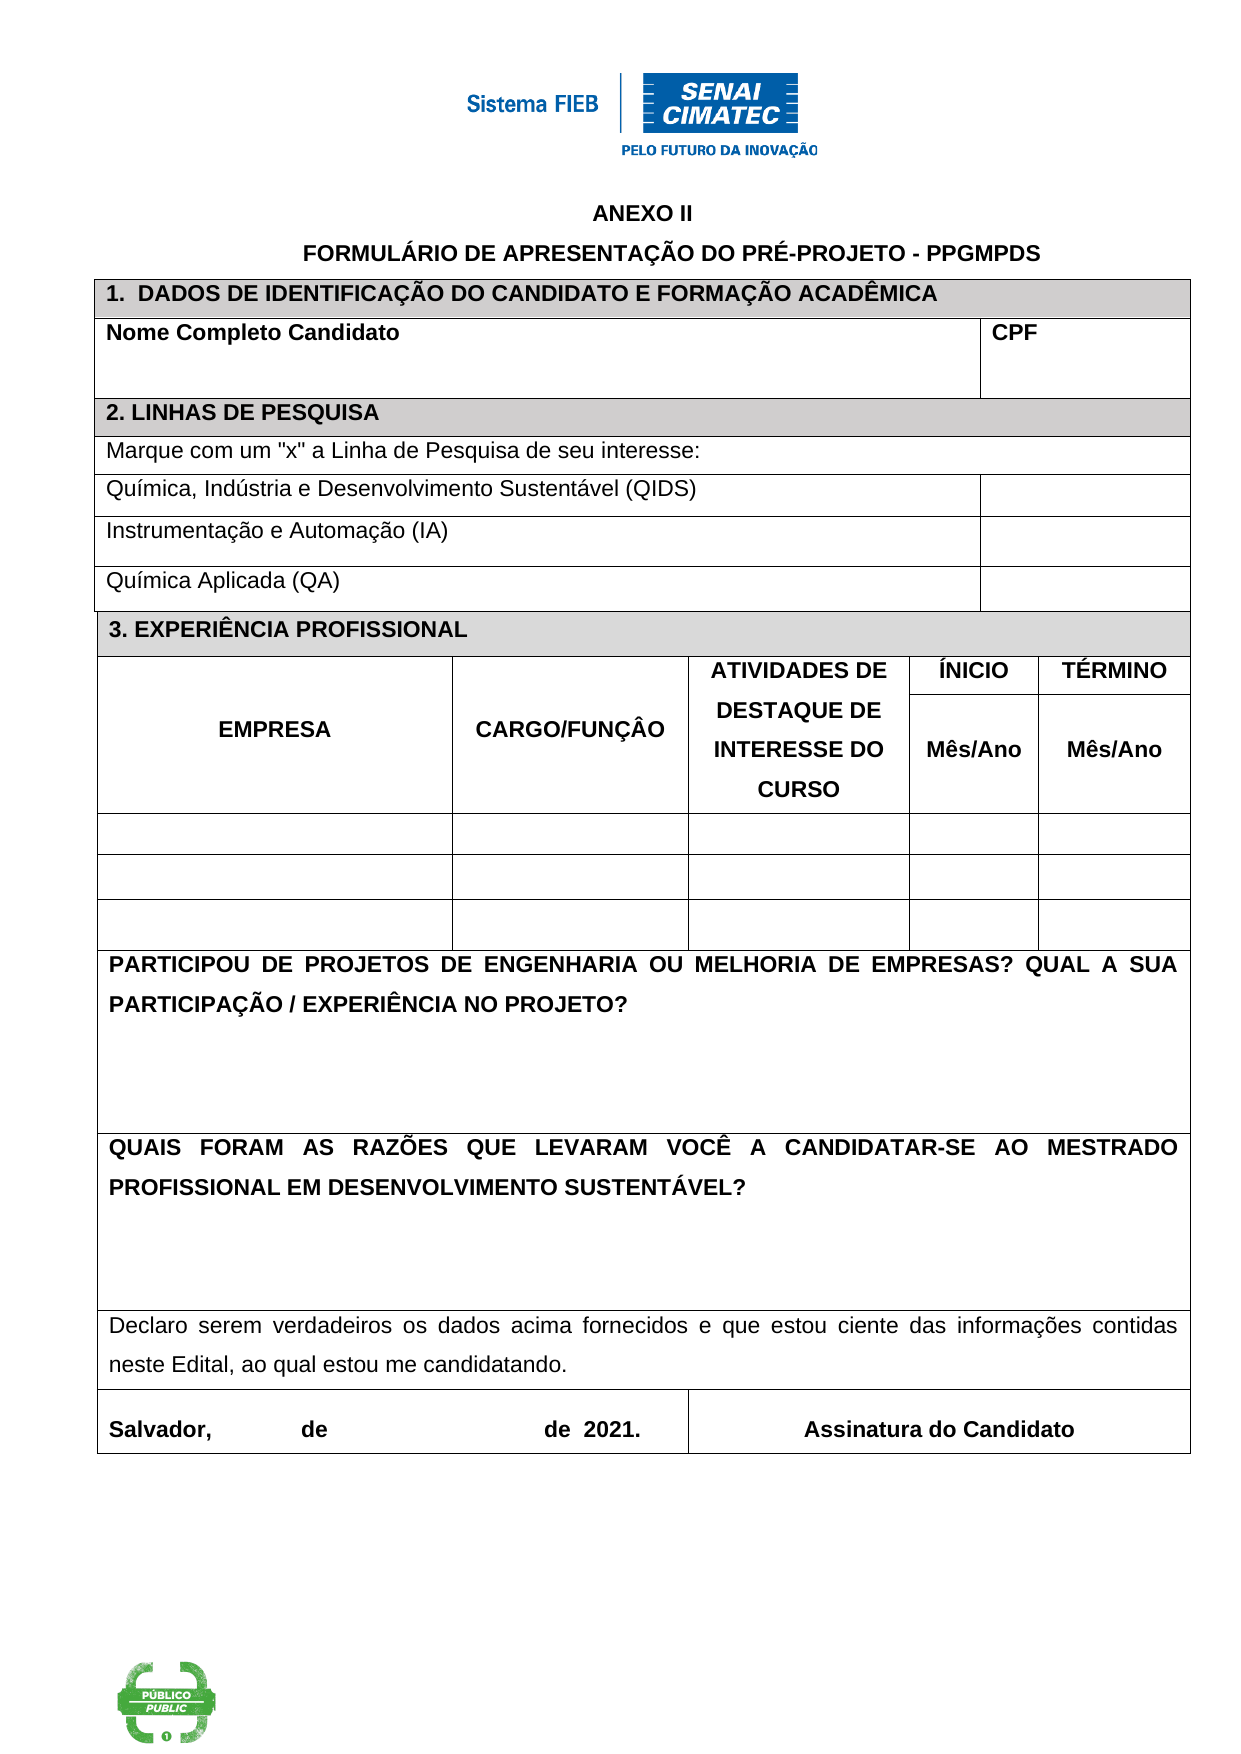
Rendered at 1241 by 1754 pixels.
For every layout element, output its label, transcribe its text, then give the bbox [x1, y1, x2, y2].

table_cell [453, 900, 688, 950]
table_cell Salvador, de de 2021. [98, 1390, 688, 1453]
table_cell [910, 855, 1038, 899]
table_cell ATIVIDADES DE DESTAQUE DE INTERESSE DO CURSO [689, 657, 909, 813]
table_cell [98, 814, 452, 853]
table_cell Marque com um "x" a Linha de Pesquisa de seu interesse: [95, 437, 1190, 474]
table_cell [689, 814, 909, 853]
table_cell Mês/Ano [910, 695, 1038, 813]
picture [115, 1652, 218, 1754]
table_cell 3. EXPERIÊNCIA PROFISSIONAL [98, 612, 1190, 656]
table_cell [1039, 814, 1190, 853]
table_cell PARTICIPOU DE PROJETOS DE ENGENHARIA OU MELHORIA DE EMPRESAS? QUAL A SUA PARTICIPAÇÃO / EXPERIÊNCIA NO PROJETO? [98, 951, 1190, 1133]
table_cell [981, 517, 1190, 566]
table_cell Mês/Ano [1039, 695, 1190, 813]
table_cell [1039, 855, 1190, 899]
table_cell Assinatura do Candidato [689, 1390, 1190, 1453]
table_cell [453, 855, 688, 899]
table_cell CARGO/FUNÇÂO [453, 657, 688, 813]
table_cell [98, 855, 452, 899]
table_cell QUAIS FORAM AS RAZÕES QUE LEVARAM VOCÊ A CANDIDATAR-SE AO MESTRADO PROFISSIONAL EM DESENVOLVIMENTO SUSTENTÁVEL? [98, 1134, 1190, 1310]
table_cell [1039, 900, 1190, 950]
table_header 1. DADOS DE IDENTIFICAÇÃO DO CANDIDATO E FORMAÇÃO ACADÊMICA [95, 280, 1190, 317]
text FORMULÁRIO DE APRESENTAÇÃO DO PRÉ-PROJETO - PPGMPDS [236, 240, 1107, 266]
table_cell Instrumentação e Automação (IA) [95, 517, 980, 566]
table_cell ÍNICIO [910, 657, 1038, 694]
picture [467, 73, 818, 158]
table_cell [689, 855, 909, 899]
table_cell [981, 475, 1190, 516]
table_cell Química, Indústria e Desenvolvimento Sustentável (QIDS) [95, 475, 980, 516]
table_cell TÉRMINO [1039, 657, 1190, 694]
table_cell [453, 814, 688, 853]
text ANEXO II [177, 200, 1107, 227]
table_cell [689, 900, 909, 950]
table_cell 2. LINHAS DE PESQUISA [95, 399, 1190, 436]
table_cell Química Aplicada (QA) [95, 567, 980, 611]
table_cell CPF [981, 319, 1190, 397]
table_cell [910, 900, 1038, 950]
table_cell [910, 814, 1038, 853]
table_cell Nome Completo Candidato [95, 319, 980, 397]
table_cell [981, 567, 1190, 611]
table_cell Declaro serem verdadeiros os dados acima fornecidos e que estou ciente das informações contidas neste Edital, ao qual estou me candidatando. [98, 1311, 1190, 1389]
table_cell [98, 900, 452, 950]
table_cell EMPRESA [98, 657, 452, 813]
